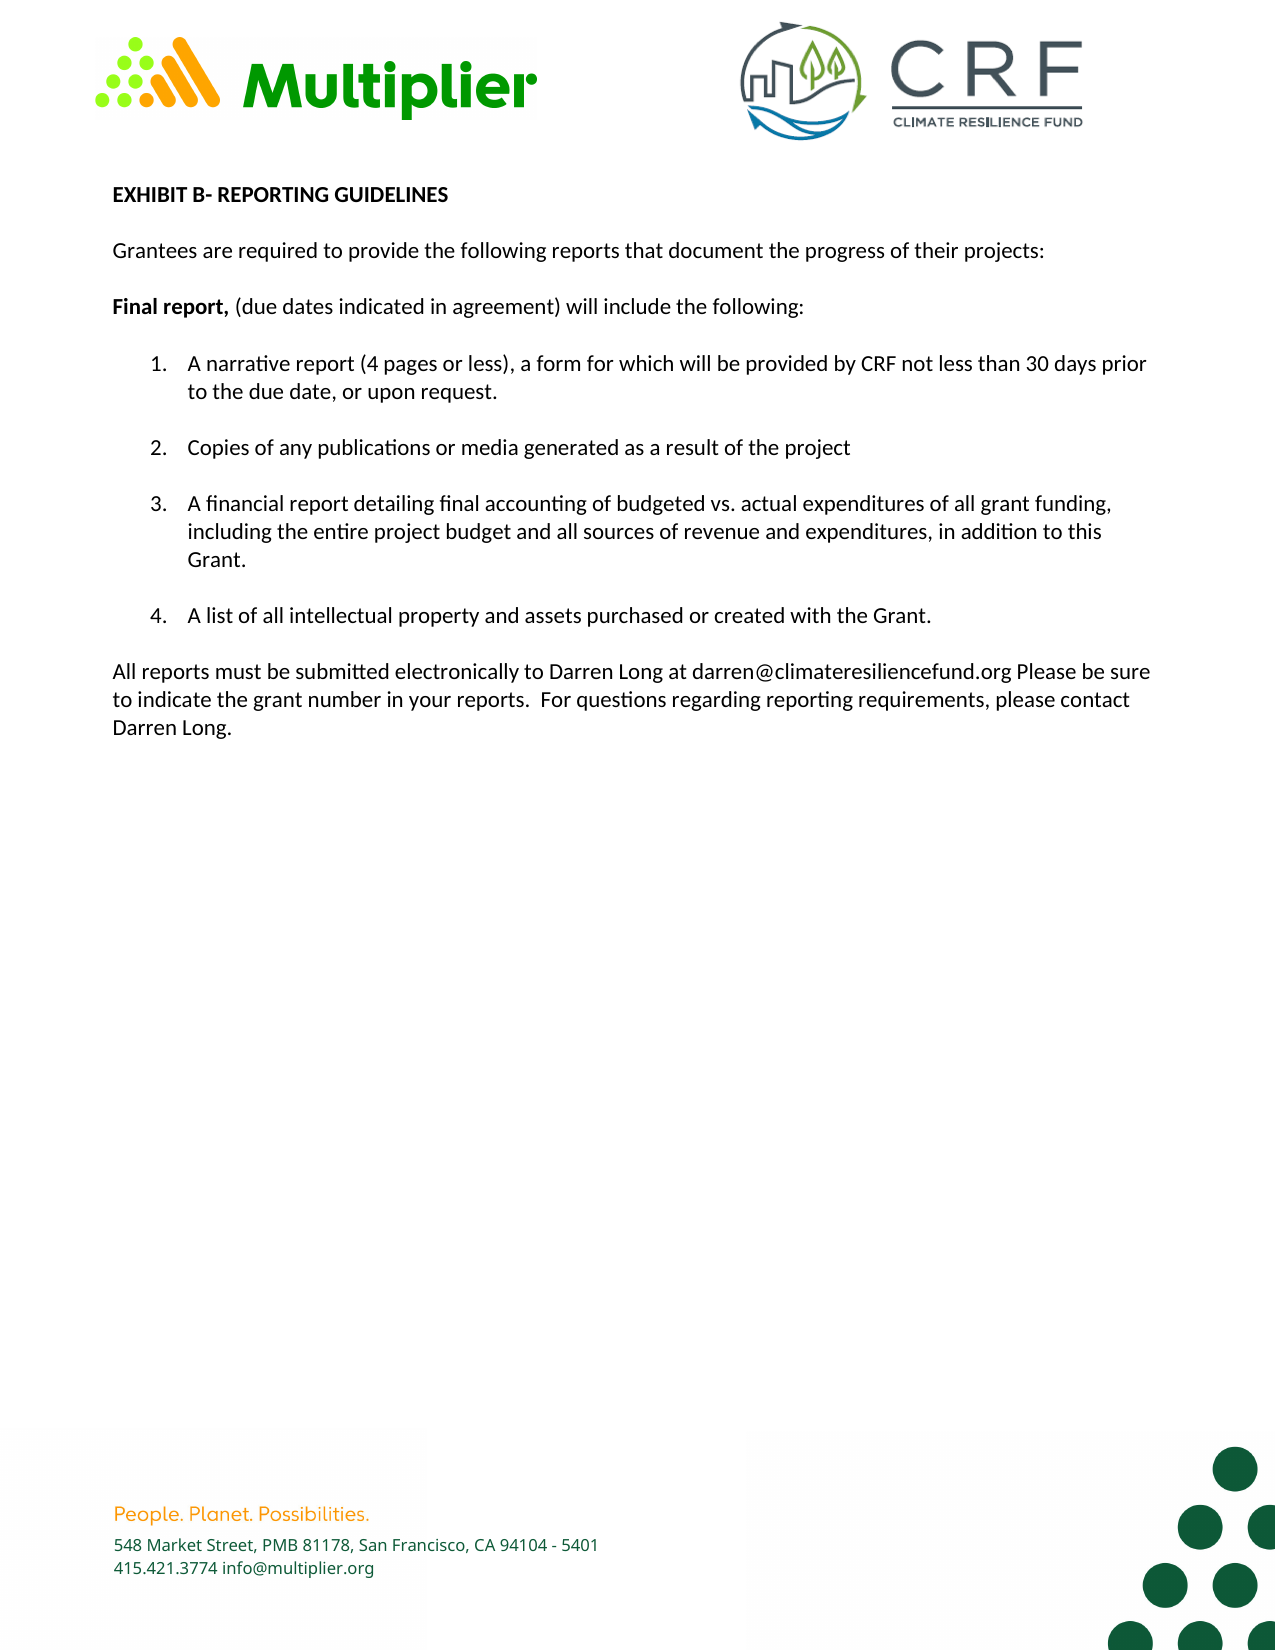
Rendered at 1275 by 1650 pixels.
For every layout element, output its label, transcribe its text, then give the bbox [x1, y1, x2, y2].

picture [721, 9, 1102, 149]
picture [95, 37, 537, 120]
text Final report, (due dates indicated in agreement) will include the following: [112, 292, 1162, 349]
text All reports must be submitted electronically to Darren Long at darren@climateresiliencefund.org Please be sure to indicate the grant number in your reports. For questions regarding reporting requirements, please contact Darren Long. [112, 657, 1162, 741]
list Copies of any publications or media generated as a result of the project [150, 433, 1162, 461]
list A list of all intellectual property and assets purchased or created with the Grant. [150, 601, 1162, 629]
text EXHIBIT B- REPORTING GUIDELINES [112, 180, 1162, 208]
list A financial report detailing final accounting of budgeted vs. actual expenditures of all grant funding, including the entire project budget and all sources of revenue and expenditures, in addition to this Grant. [150, 489, 1162, 573]
picture [746, 1431, 1275, 1650]
picture [0, 1428, 428, 1650]
list A narrative report (4 pages or less), a form for which will be provided by CRF not less than 30 days prior to the due date, or upon request. [150, 349, 1162, 433]
text Grantees are required to provide the following reports that document the progress of their projects: [112, 236, 1162, 264]
